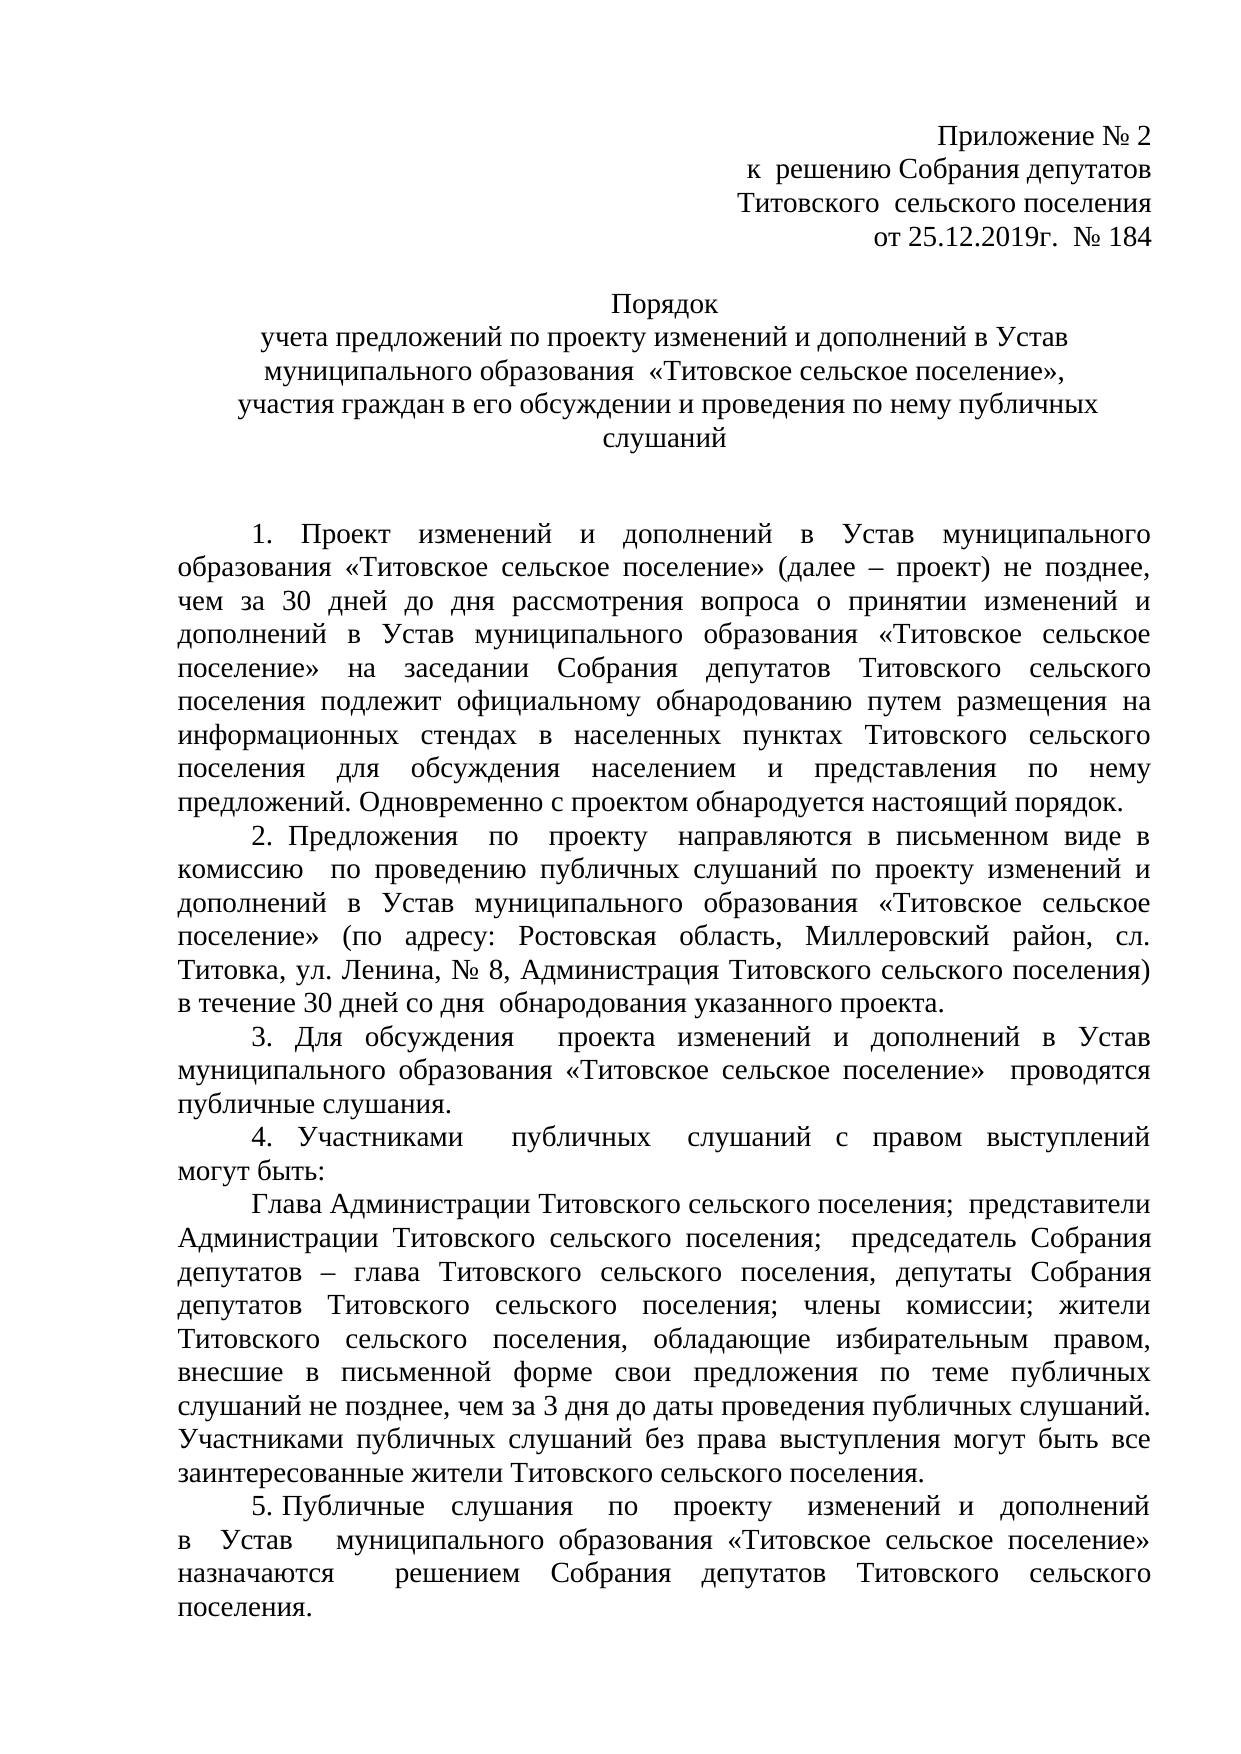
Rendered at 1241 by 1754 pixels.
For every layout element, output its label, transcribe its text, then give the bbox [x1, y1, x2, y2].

text от 25.12.2019г. № 184 [683, 219, 1152, 252]
text 5. Публичные слушания по проекту изменений и дополнений в Устав муниципального образования «Титовское сельское поселение» назначаются решением Собрания депутатов Титовского сельского поселения. [177, 1488, 1152, 1623]
text Порядок [177, 286, 1152, 319]
text Титовского сельского поселения [683, 185, 1152, 219]
text к решению Собрания депутатов [683, 152, 1152, 185]
text участия граждан в его обсуждении и проведения по нему публичных слушаний [177, 386, 1152, 453]
text учета предложений по проекту изменений и дополнений в Устав [177, 319, 1152, 353]
text 4. Участниками публичных слушаний с правом выступлений могут быть: [177, 1119, 1152, 1187]
text 1. Проект изменений и дополнений в Устав муниципального образования «Титовское сельское поселение» (далее – проект) не позднее, чем за 30 дней до дня рассмотрения вопроса о принятии изменений и дополнений в Устав муниципального образования «Титовское сельское поселение» на заседании Собрания депутатов Титовского сельского поселения подлежит официальному обнародованию путем размещения на информационных стендах в населенных пунктах Титовского сельского поселения для обсуждения населением и представления по нему предложений. Одновременно с проектом обнародуется настоящий порядок. [177, 516, 1152, 818]
text Приложение № 2 [177, 118, 1152, 152]
text 2. Предложения по проекту направляются в письменном виде в комиссию по проведению публичных слушаний по проекту изменений и дополнений в Устав муниципального образования «Титовское сельское поселение» (по адресу: Ростовская область, Миллеровский район, сл. Титовка, ул. Ленина, № 8, Администрация Титовского сельского поселения) в течение 30 дней со дня обнародования указанного проекта. [177, 818, 1152, 1019]
text Глава Администрации Титовского сельского поселения; представители Администрации Титовского сельского поселения; председатель Собрания депутатов – глава Титовского сельского поселения, депутаты Собрания депутатов Титовского сельского поселения; члены комиссии; жители Титовского сельского поселения, обладающие избирательным правом, внесшие в письменной форме свои предложения по теме публичных слушаний не позднее, чем за 3 дня до даты проведения публичных слушаний. Участниками публичных слушаний без права выступления могут быть все заинтересованные жители Титовского сельского поселения. [177, 1187, 1152, 1488]
text 3. Для обсуждения проекта изменений и дополнений в Устав муниципального образования «Титовское сельское поселение» проводятся публичные слушания. [177, 1019, 1152, 1119]
text муниципального образования «Титовское сельское поселение», [177, 353, 1152, 386]
